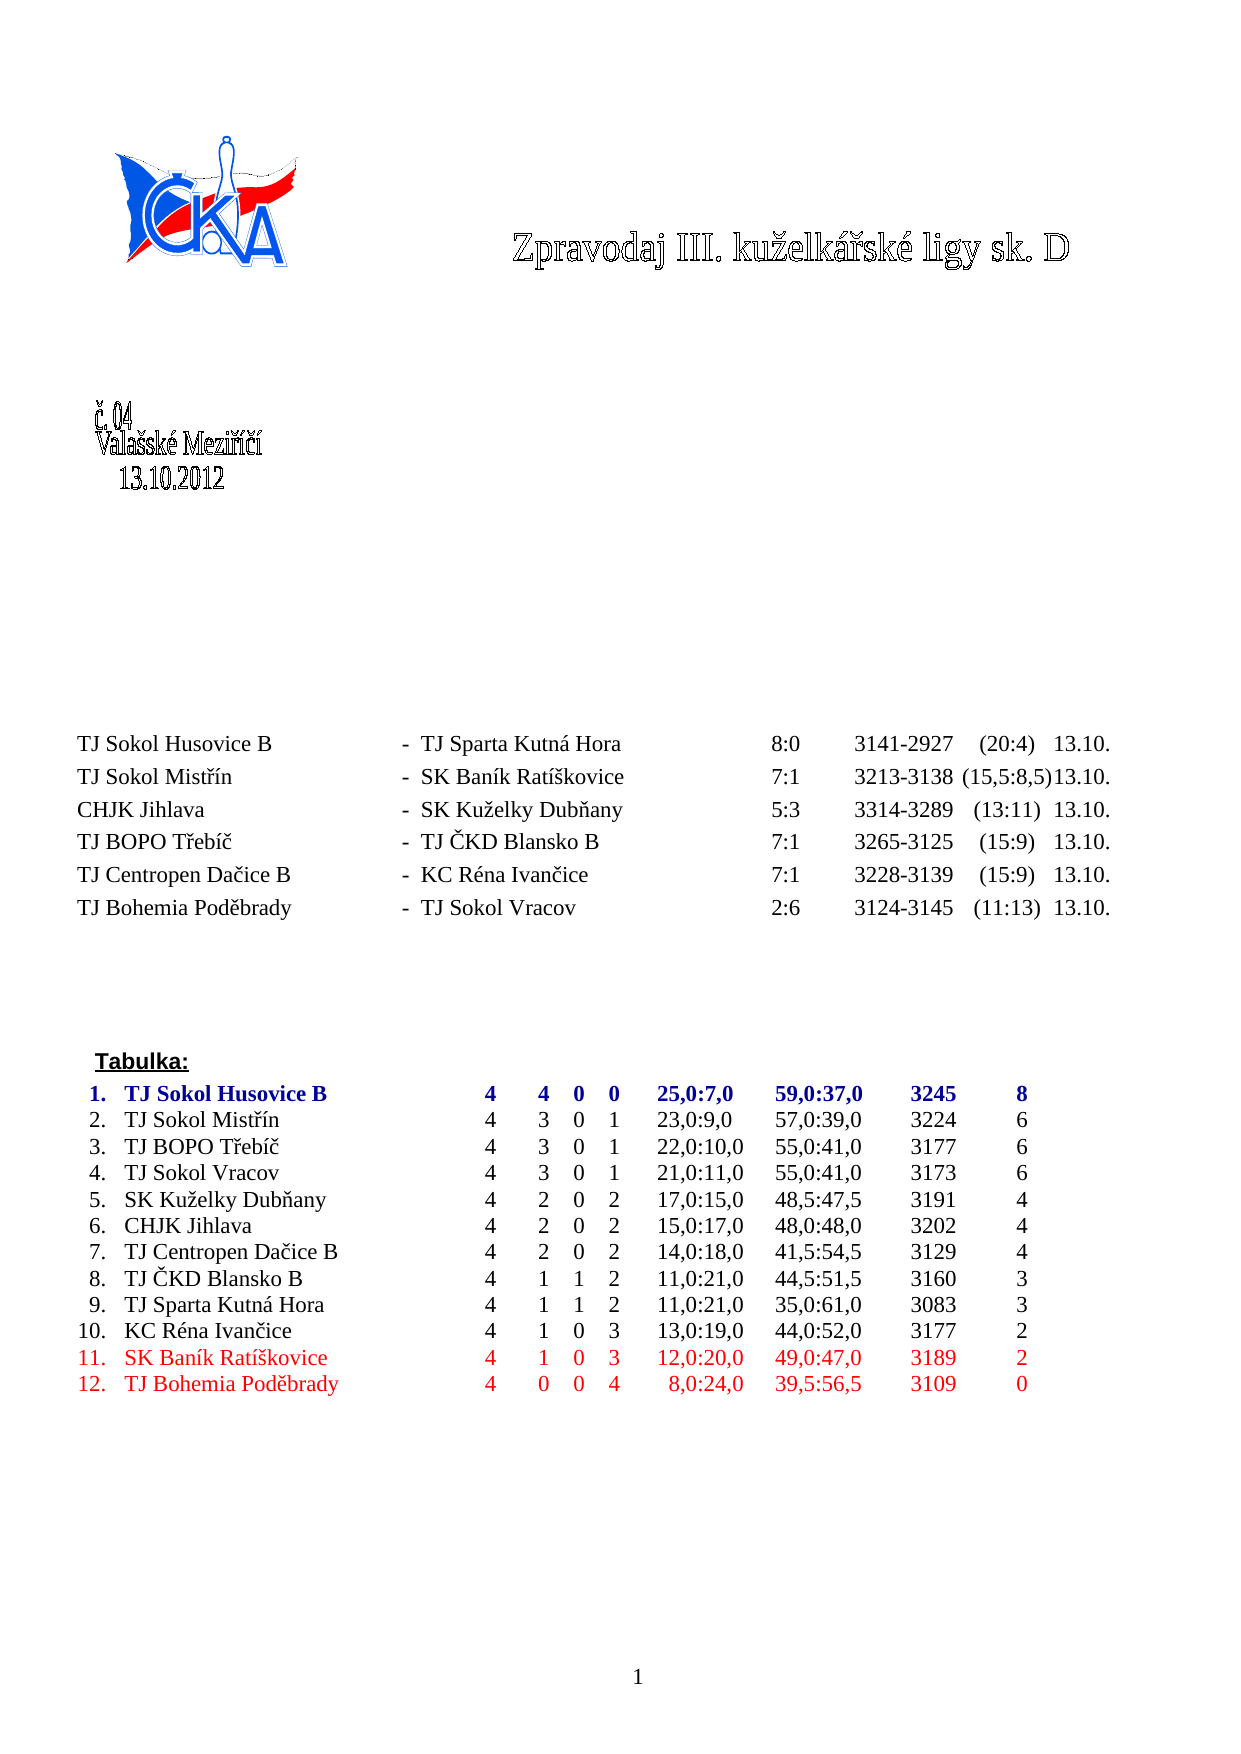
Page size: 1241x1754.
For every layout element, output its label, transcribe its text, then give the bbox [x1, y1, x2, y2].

text 12. TJ Bohemia Poděbrady 4 0 0 4 8,0:24,0 39,5:56,5 3109 0 [77, 1370, 1163, 1396]
text TJ Sokol Husovice B - TJ Sparta Kutná Hora 8:0 3141-2927 (20:4) 13.10. [77, 731, 1163, 757]
text TJ Sokol Mistřín - SK Baník Ratíškovice 7:1 3213-3138 (15,5:8,5) 13.10. [77, 763, 1163, 789]
text TJ Centropen Dačice B - KC Réna Ivančice 7:1 3228-3139 (15:9) 13.10. [77, 861, 1163, 887]
text 10. KC Réna Ivančice 4 1 0 3 13,0:19,0 44,0:52,0 3177 2 [77, 1317, 1163, 1344]
text 4. TJ Sokol Vracov 4 3 0 1 21,0:11,0 55,0:41,0 3173 6 [77, 1159, 1163, 1186]
text 8. TJ ČKD Blansko B 4 1 1 2 11,0:21,0 44,5:51,5 3160 3 [77, 1265, 1163, 1291]
text CHJK Jihlava - SK Kuželky Dubňany 5:3 3314-3289 (13:11) 13.10. [77, 796, 1163, 822]
text 6. CHJK Jihlava 4 2 0 2 15,0:17,0 48,0:48,0 3202 4 [77, 1212, 1163, 1238]
subtitle Tabulka: [94, 1048, 1169, 1074]
text 7. TJ Centropen Dačice B 4 2 0 2 14,0:18,0 41,5:54,5 3129 4 [77, 1238, 1163, 1265]
text TJ Bohemia Poděbrady - TJ Sokol Vracov 2:6 3124-3145 (11:13) 13.10. [77, 893, 1163, 920]
text 5. SK Kuželky Dubňany 4 2 0 2 17,0:15,0 48,5:47,5 3191 4 [77, 1186, 1163, 1212]
text TJ BOPO Třebíč - TJ ČKD Blansko B 7:1 3265-3125 (15:9) 13.10. [77, 828, 1163, 855]
text 2. TJ Sokol Mistřín 4 3 0 1 23,0:9,0 57,0:39,0 3224 6 [77, 1107, 1163, 1133]
text 1. TJ Sokol Husovice B 4 4 0 0 25,0:7,0 59,0:37,0 3245 8 [77, 1080, 1163, 1107]
text 11. SK Baník Ratíškovice 4 1 0 3 12,0:20,0 49,0:47,0 3189 2 [77, 1344, 1163, 1370]
text 9. TJ Sparta Kutná Hora 4 1 1 2 11,0:21,0 35,0:61,0 3083 3 [77, 1291, 1163, 1317]
text 3. TJ BOPO Třebíč 4 3 0 1 22,0:10,0 55,0:41,0 3177 6 [77, 1133, 1163, 1159]
